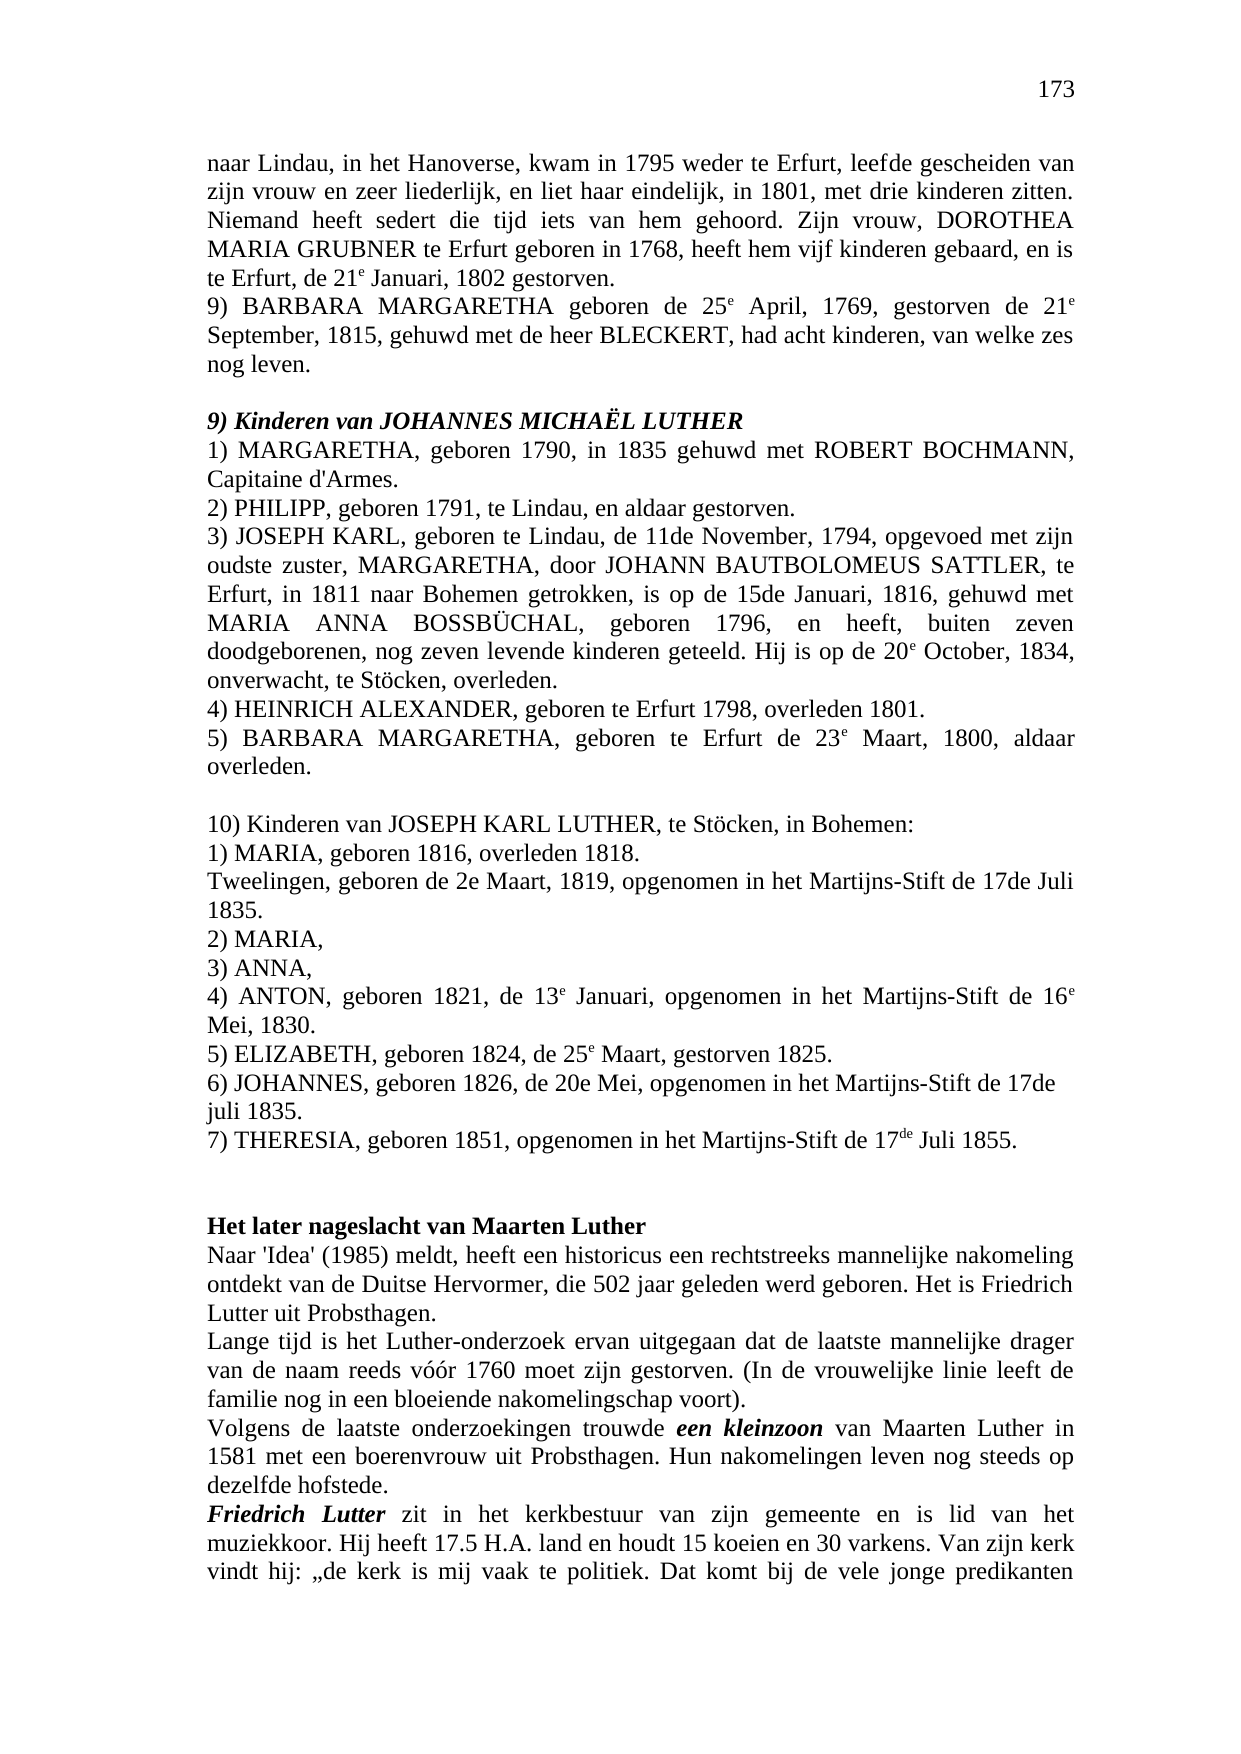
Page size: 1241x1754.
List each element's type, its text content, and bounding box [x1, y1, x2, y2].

text Naar 'Idea' (1985) meldt, heeft een historicus een rechtstreeks mannelijke nakomeling ontdekt van de Duitse Hervormer, die 502 jaar geleden werd geboren. Het is Friedrich Lutter uit Probsthagen. [207, 1240, 1075, 1326]
text 3) ANNA, [207, 953, 1075, 981]
text Het later nageslacht van Maarten Luther [207, 1211, 1075, 1240]
text 1) MARIA, geboren 1816, overleden 1818. [207, 838, 1075, 866]
text Lange tijd is het Luther-onderzoek ervan uitgegaan dat de laatste mannelijke drager van de naam reeds vóór 1760 moet zijn gestorven. (In de vrouwelijke linie leeft de familie nog in een bloeiende nakomelingschap voort). [207, 1326, 1075, 1413]
text 4) ANTON, geboren 1821, de 13e Januari, opgenomen in het Martijns-Stift de 16e Mei, 1830. [207, 981, 1075, 1039]
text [207, 1499, 1075, 1585]
text Tweelingen, geboren de 2e Maart, 1819, opgenomen in het Martijns-Stift de 17de Juli 1835. [207, 866, 1075, 924]
text 3) JOSEPH KARL, geboren te Lindau, de 11de November, 1794, opgevoed met zijn oudste zuster, MARGARETHA, door JOHANN BAUTBOLOMEUS SATTLER, te Erfurt, in 1811 naar Bohemen getrokken, is op de 15de Januari, 1816, gehuwd met MARIA ANNA BOSSBÜCHAL, geboren 1796, en heeft, buiten zeven doodgeborenen, nog zeven levende kinderen geteeld. Hij is op de 20e October, 1834, onverwacht, te Stöcken, overleden. [207, 521, 1075, 694]
text 9) BARBARA MARGARETHA geboren de 25e April, 1769, gestorven de 21e September, 1815, gehuwd met de heer BLECKERT, had acht kinderen, van welke zes nog leven. [207, 291, 1075, 378]
text 1) MARGARETHA, geboren 1835 gehuwd met ROBERT BOCHMANN, Capitaine d'Armes. [207, 435, 1075, 493]
text juli 1835. [207, 1096, 1075, 1125]
text Volgens de laatste onderzoekingen trouwde een kleinzoon van Maarten Luther in 1581 met een boerenvrouw uit Probsthagen. Hun nakomelingen leven nog steeds op dezelfde hofstede. [207, 1413, 1075, 1499]
text 5) BARBARA MARGARETHA, geboren te Erfurt de 23e Maart, 1800, aldaar overleden. [207, 723, 1075, 780]
text 9) Kinderen van JOHANNES MICHAËL LUTHER [207, 406, 1075, 435]
text 2) PHILIPP, geboren 1791, te Lindau, en aldaar gestorven. [207, 493, 1075, 521]
text 2) MARIA, [207, 924, 1075, 953]
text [207, 148, 1075, 291]
text 10) Kinderen van JOSEPH KARL LUTHER, te Stöcken, in Bohemen: [207, 809, 1075, 838]
text 7) THERESIA, geboren 1851, opgenomen in het Martijns-Stift de 17de Juli 1855. [207, 1125, 1075, 1154]
text 4) HEINRICH ALEXANDER, geboren te Erfurt 1798, overleden 1801. [207, 694, 1075, 723]
text 5) ELIZABETH, geboren 1824, de 25e Maart, gestorven 1825. [207, 1039, 1075, 1068]
text 6) JOHANNES, geboren 1826, de 20e Mei, opgenomen in het Martijns-Stift de 17de [207, 1068, 1075, 1096]
